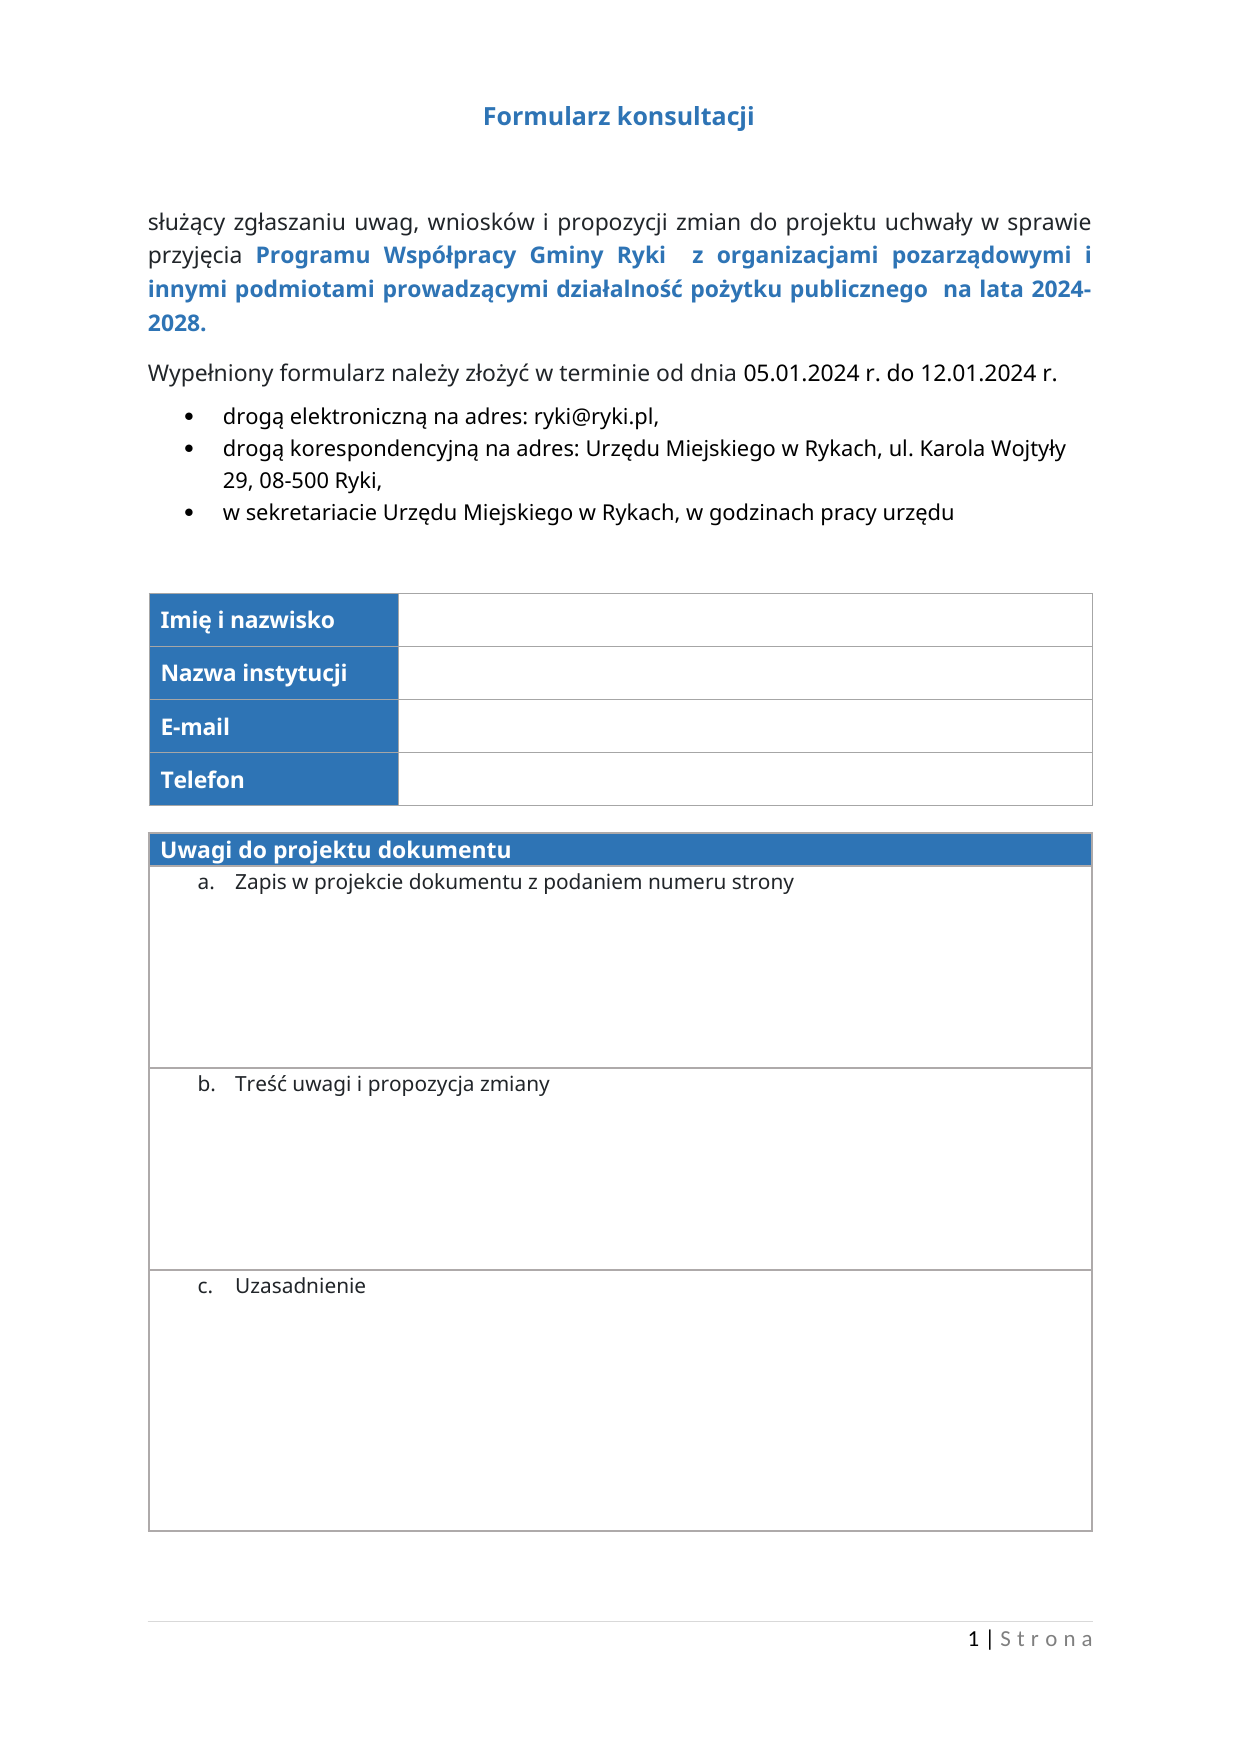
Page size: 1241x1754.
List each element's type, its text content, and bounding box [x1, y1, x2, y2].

list w sekretariacie Urzędu Miejskiego w Rykach, w godzinach pracy urzędu [185, 497, 1093, 527]
table_cell Zapis w projekcie dokumentu z podaniem numeru strony [150, 867, 1091, 1067]
table_cell Treść uwagi i propozycja zmiany [150, 1069, 1091, 1269]
table_cell Nazwa instytucji [150, 647, 398, 699]
table_cell Uzasadnienie [150, 1271, 235, 1530]
table_cell Telefon [150, 753, 398, 805]
table_header Imię i nazwisko [150, 594, 398, 646]
table_header [399, 594, 1092, 646]
text służący zgłaszaniu uwag, wniosków i propozycji zmian do projektu uchwały w sprawie przyjęcia Programu Współpracy Gminy Ryki z organizacjami pozarządowymi i innymi podmiotami prowadzącymi działalność pożytku publicznego na lata 2024-2028. [148, 304, 1093, 338]
text Formularz konsultacji [148, 103, 1090, 131]
table_cell [399, 753, 1092, 805]
list drogą korespondencyjną na adres: Urzędu Miejskiego w Rykach, ul. Karola Wojtyły 29, 08-500 Ryki, [185, 433, 1093, 495]
table_cell [399, 700, 1092, 752]
list drogą elektroniczną na adres: ryki@ryki.pl, [185, 401, 1093, 431]
table_header Uwagi do projektu dokumentu [150, 834, 1091, 865]
table_cell E-mail [150, 700, 398, 752]
table_cell [399, 647, 1092, 699]
text Wypełniony formularz należy złożyć w terminie od dnia 05.01.2024 r. do 12.01.2024 r. [743, 357, 1093, 388]
